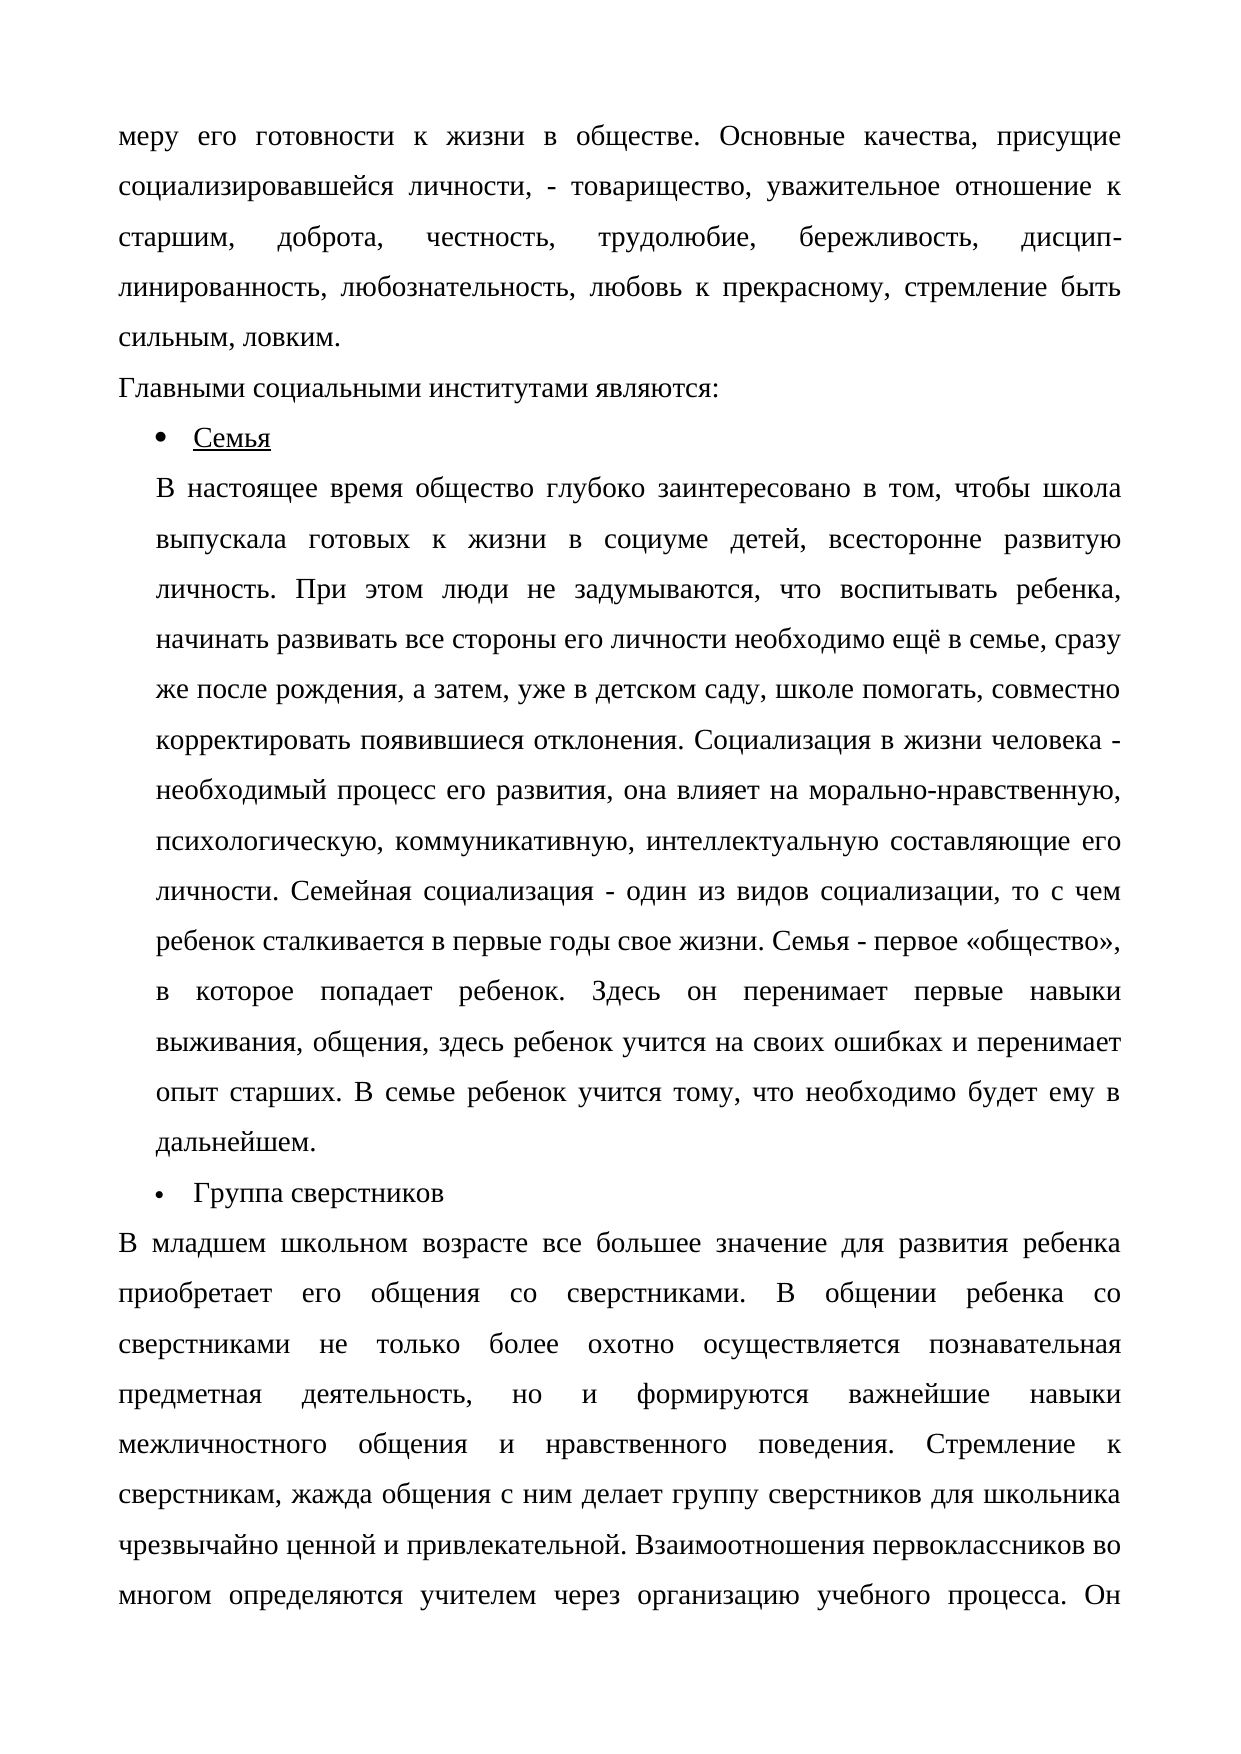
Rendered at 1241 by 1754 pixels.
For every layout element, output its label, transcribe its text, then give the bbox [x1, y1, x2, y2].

text В настоящее время общество глубоко заинтересовано в том, чтобы школа выпускала готовых к жизни в социуме детей, всесторонне развитую личность. При этом люди не задумываются, что воспитывать ребенка, начинать развивать все стороны его личности необходимо ещё в семье, сразу же после рождения, а затем, уже в детском саду, школе помогать, совместно корректировать появившиеся отклонения. Социализация в жизни человека - необходимый процесс его развития, она влияет на морально-нравственную, психологическую, коммуникативную, интеллектуальную составляющие его личности. Семейная социализация - один из видов социализации, то с чем ребенок сталкивается в первые годы свое жизни. Семья - первое «общество», в которое попадает ребенок. Здесь он перенимает первые навыки выживания, общения, здесь ребенок учится на своих ошибках и перенимает опыт старших. В семье ребенок учится тому, что необходимо будет ему в дальнейшем. [156, 470, 1122, 1158]
list Семья [156, 420, 1122, 454]
list Группа сверстников [156, 1175, 1122, 1208]
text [118, 118, 1122, 353]
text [118, 1225, 1122, 1611]
text Главными социальными институтами являются: [118, 370, 1122, 403]
